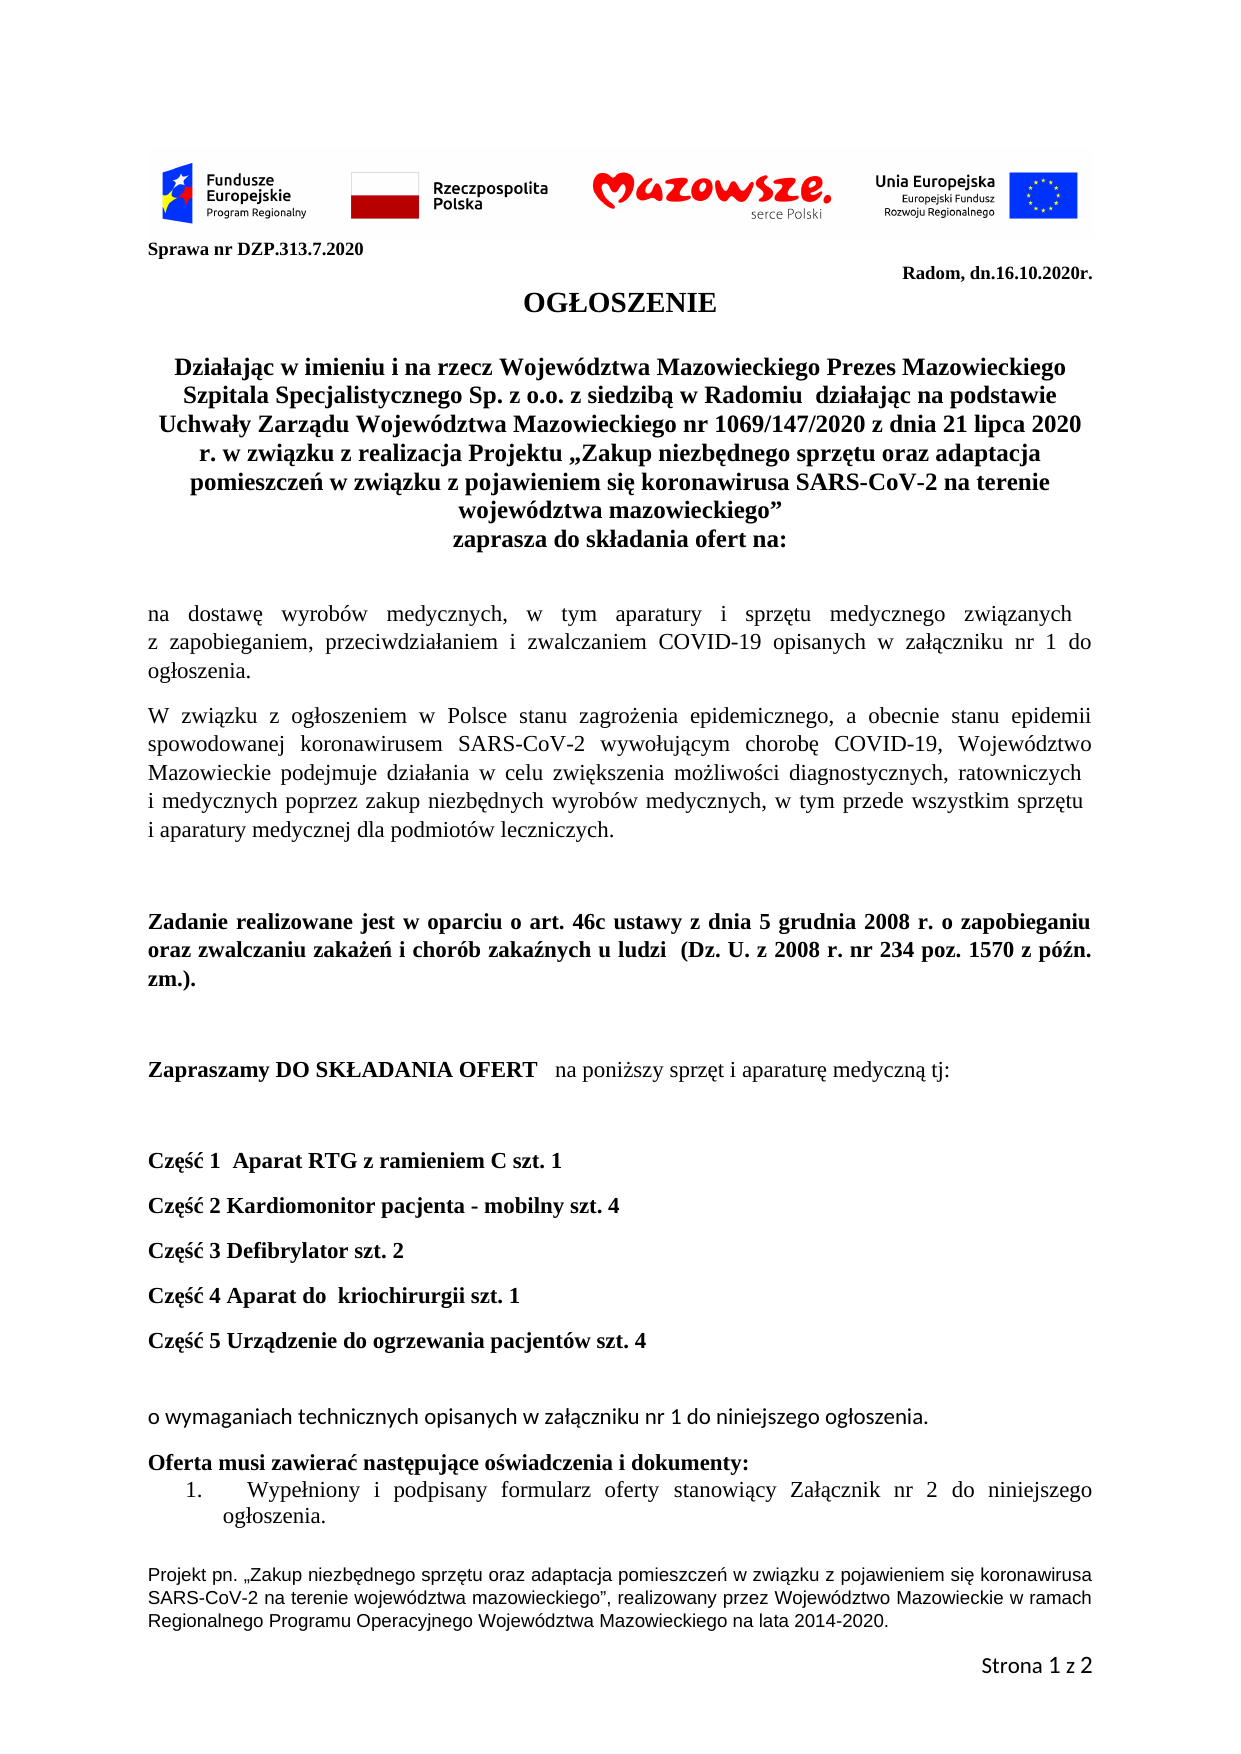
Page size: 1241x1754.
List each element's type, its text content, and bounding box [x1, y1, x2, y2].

text OGŁOSZENIE [148, 285, 1093, 318]
text Sprawa nr DZP.313.7.2020 [148, 239, 1093, 260]
text Część 1 Aparat RTG z ramieniem C szt. 1 [148, 1147, 1093, 1173]
text Część 5 Urządzenie do ogrzewania pacjentów szt. 4 [148, 1327, 1093, 1353]
text W związku z ogłoszeniem w Polsce stanu zagrożenia epidemicznego, a obecnie stanu epidemii spowodowanej koronawirusem SARS-CoV-2 wywołującym chorobę COVID-19, Województwo Mazowieckie podejmuje działania w celu zwiększenia możliwości diagnostycznych, ratowniczych i medycznych poprzez zakup niezbędnych wyrobów medycznych, w tym przede wszystkim sprzętu i aparatury medycznej dla podmiotów leczniczych. [148, 702, 1093, 842]
text Zapraszamy DO SKŁADANIA OFERT na poniższy sprzęt i aparaturę medyczną tj: [148, 1057, 1093, 1083]
text Działając w imieniu i na rzecz Województwa Mazowieckiego Prezes Mazowieckiego Szpitala Specjalistycznego Sp. z o.o. z siedzibą w Radomiu działając na podstawie Uchwały Zarządu Województwa Mazowieckiego nr 1069/147/2020 z dnia 21 lipca 2020 r. w związku z realizacja Projektu „Zakup niezbędnego sprzętu oraz adaptacja pomieszczeń w związku z pojawieniem się koronawirusa SARS-CoV-2 na terenie województwa mazowieckiego” [148, 352, 1093, 524]
text Część 4 Aparat do kriochirurgii szt. 1 [148, 1282, 1093, 1308]
text Oferta musi zawierać następujące oświadczenia i dokumenty: [148, 1449, 1093, 1476]
list Wypełniony i podpisany formularz oferty stanowiący Załącznik nr 2 do niniejszego ogłoszenia. [185, 1476, 1093, 1528]
text Część 3 Defibrylator szt. 2 [148, 1237, 1093, 1263]
picture [147, 147, 1093, 239]
text Radom, dn.16.10.2020r. [148, 262, 1093, 283]
text zaprasza do składania ofert na: [148, 524, 1093, 553]
text na dostawę wyrobów medycznych, w tym aparatury i sprzętu medycznego związanych z zapobieganiem, przeciwdziałaniem i zwalczaniem COVID-19 opisanych w załączniku nr 1 do ogłoszenia. [148, 600, 1093, 683]
list o wymaganiach technicznych opisanych w załączniku nr 1 do niniejszego ogłoszenia. [148, 1402, 1093, 1431]
text Część 2 Kardiomonitor pacjenta - mobilny szt. 4 [148, 1192, 1093, 1218]
text Zadanie realizowane jest w oparciu o art. 46c ustawy z dnia 5 grudnia 2008 r. o zapobieganiu oraz zwalczaniu zakażeń i chorób zakaźnych u ludzi (Dz. U. z 2008 r. nr 234 poz. 1570 z późn. zm.). [148, 908, 1093, 991]
